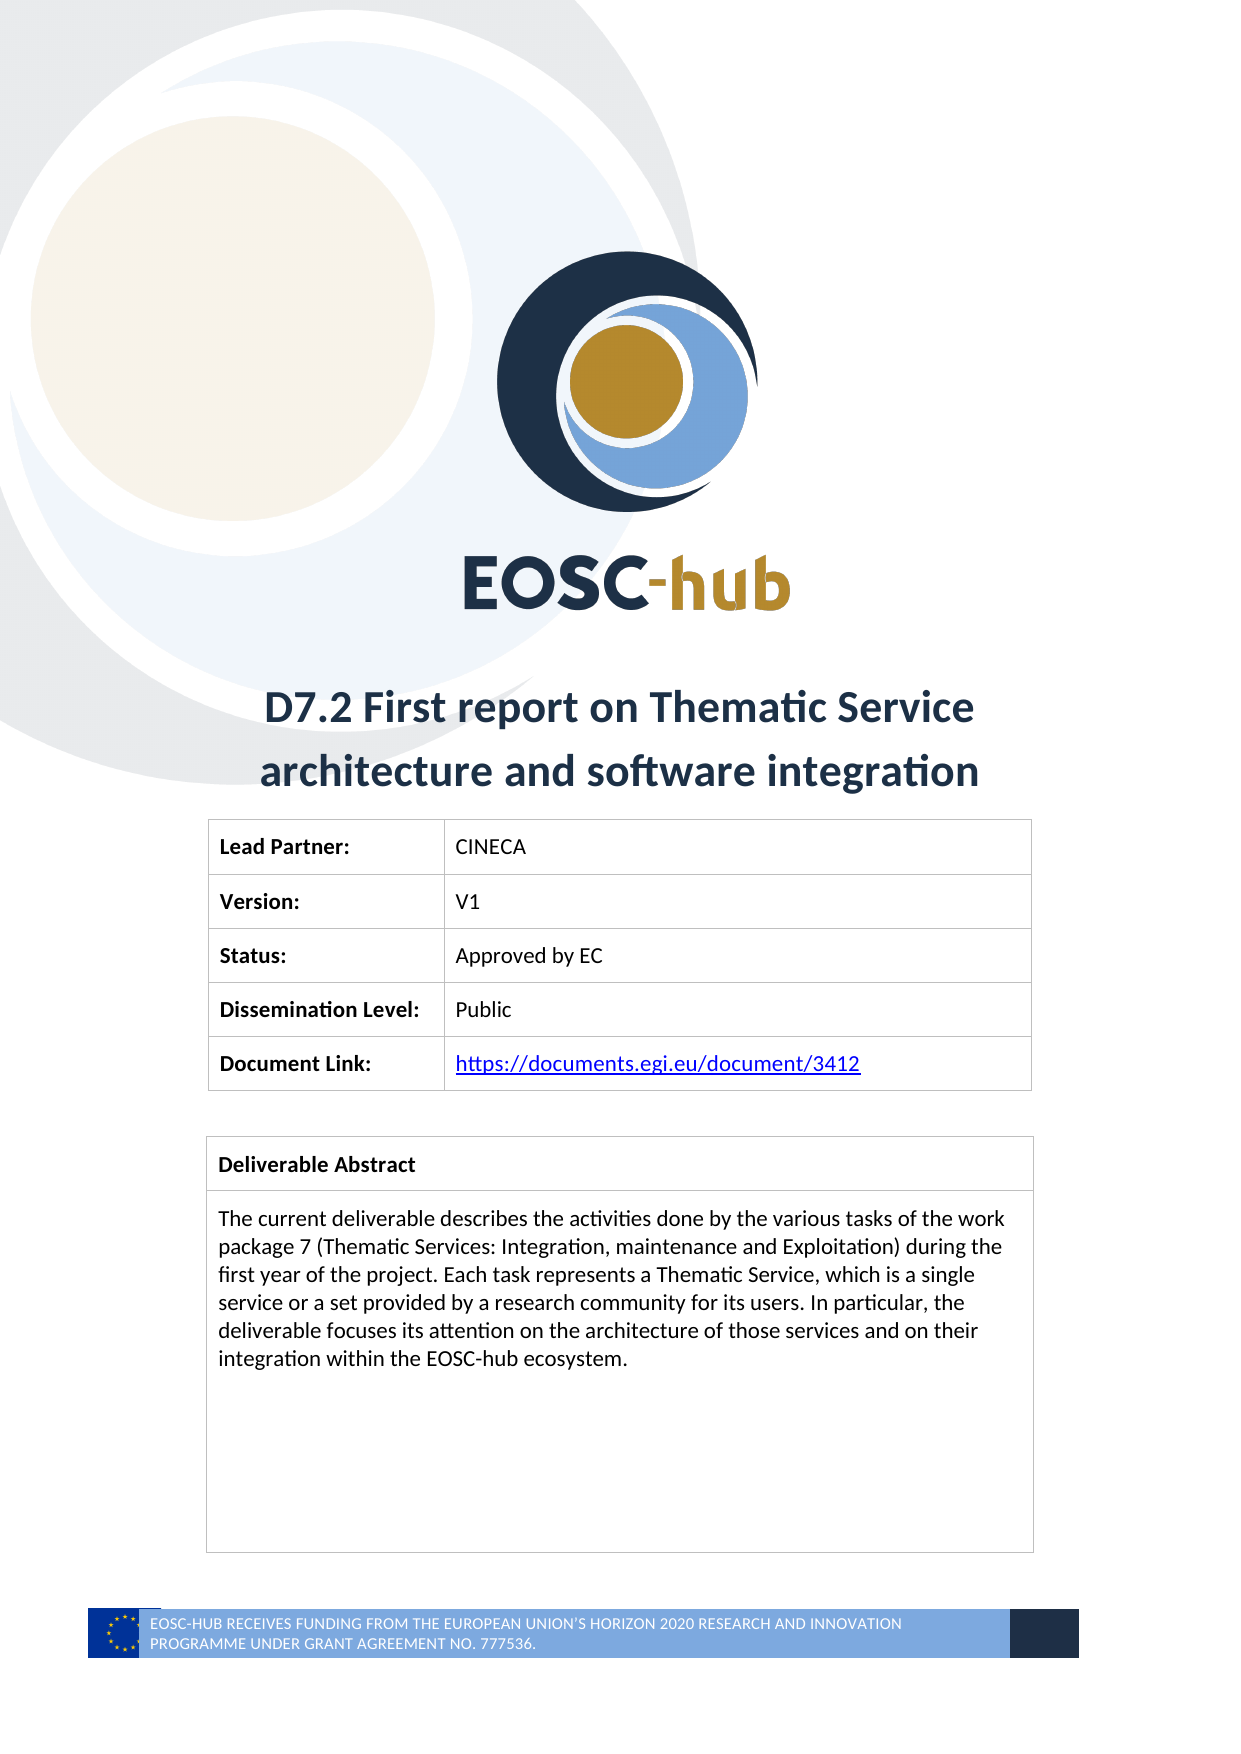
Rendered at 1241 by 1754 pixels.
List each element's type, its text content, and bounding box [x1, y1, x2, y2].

table_cell Dissemination Level: [209, 983, 444, 1036]
picture [0, 0, 1090, 825]
table_cell Approved by EC [445, 929, 1031, 982]
table_cell V1 [445, 875, 1031, 927]
table_header CINECA [445, 820, 1031, 873]
table_cell Status: [209, 929, 444, 982]
picture [88, 1608, 162, 1658]
table_header Lead Partner: [209, 820, 444, 873]
table_cell The current deliverable describes the activities done by the various tasks of the work package 7 (Thematic Services: Integration, maintenance and Exploitation) during the first year of the project. Each task represents a Thematic Service, which is a single service or a set provided by a research community for its users. In particular, the deliverable focuses its attention on the architecture of those services and on their integration within the EOSC-hub ecosystem. [207, 1191, 1033, 1552]
table_cell Version: [209, 875, 444, 927]
table_cell Document Link: [209, 1037, 444, 1090]
title D7.2 First report on Thematic Service architecture and software integration [150, 678, 1090, 798]
table_cell Public [445, 983, 1031, 1036]
table_header Deliverable Abstract [207, 1137, 1033, 1190]
table_cell https://documents.egi.eu/document/3412 [445, 1037, 1031, 1090]
